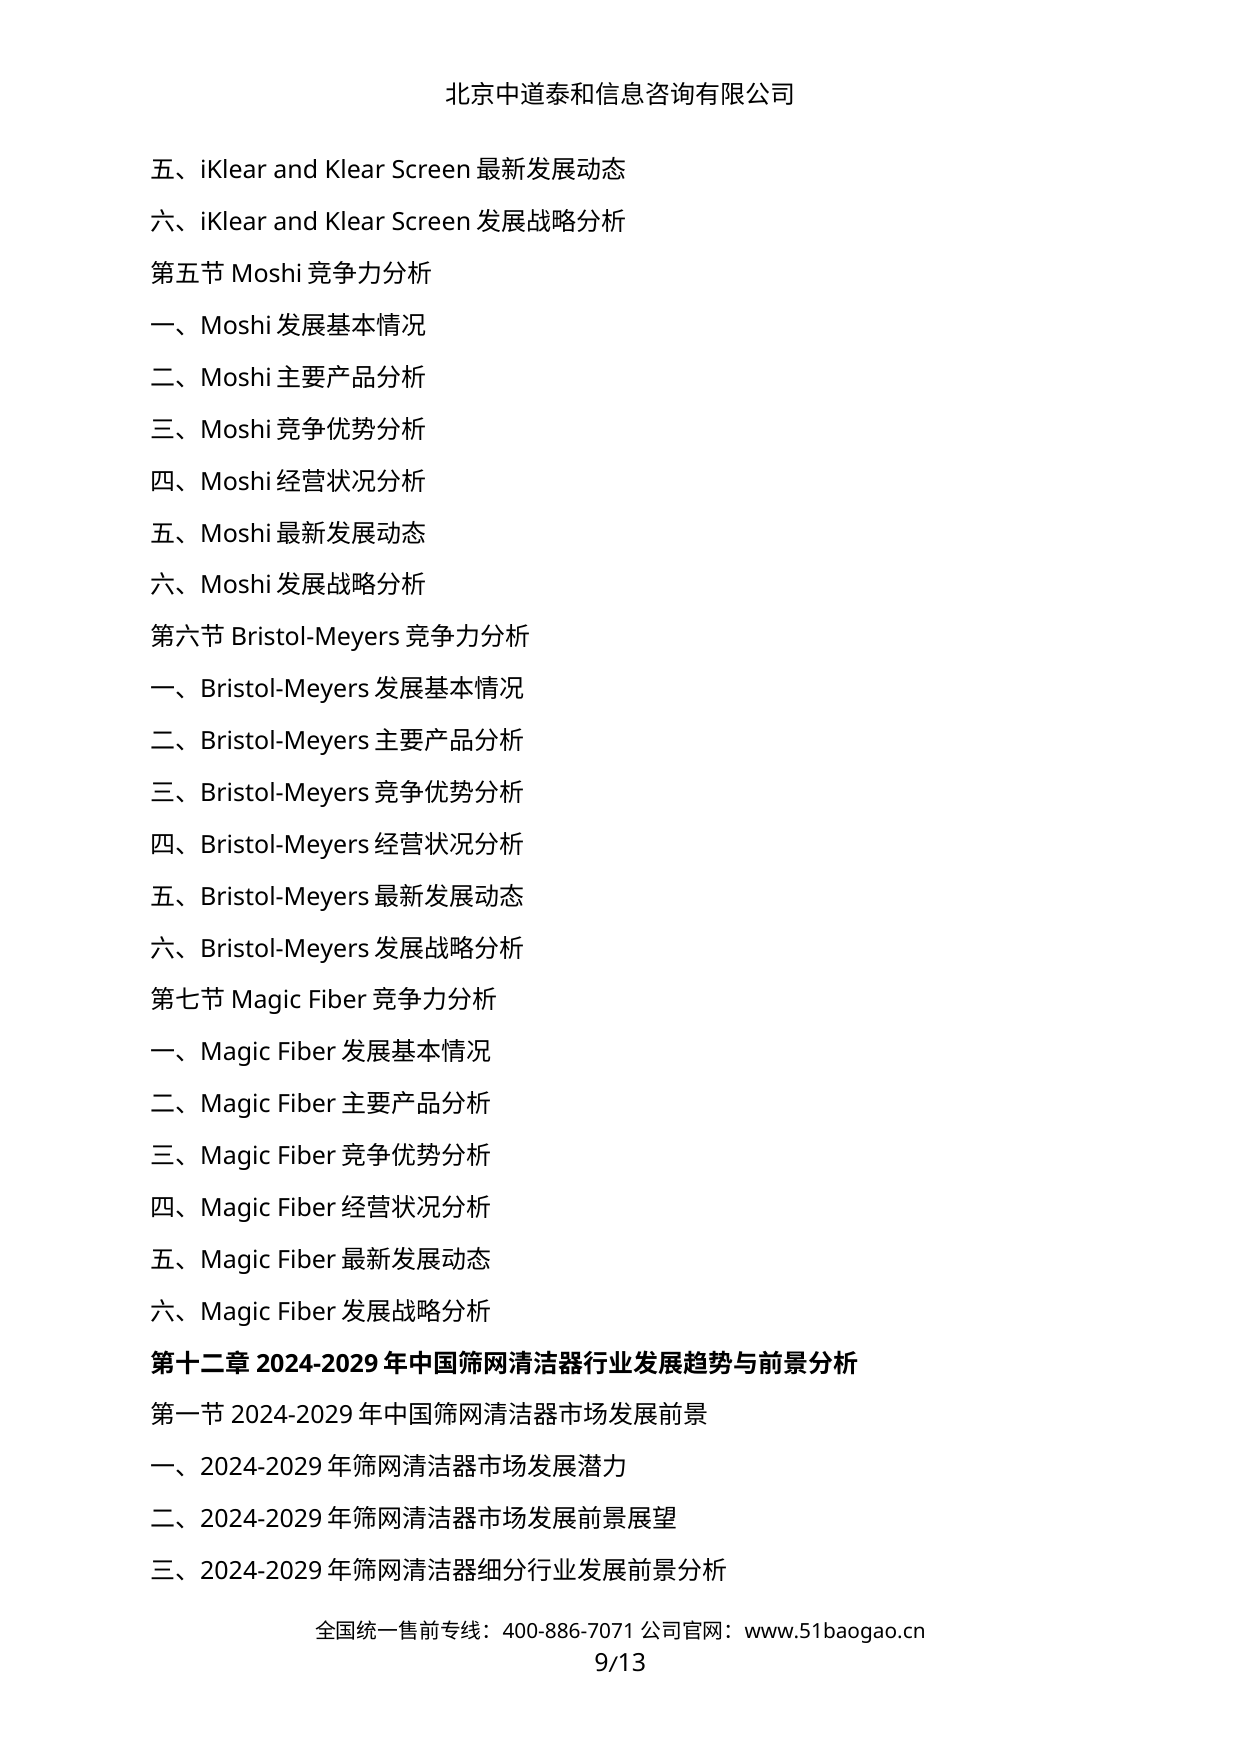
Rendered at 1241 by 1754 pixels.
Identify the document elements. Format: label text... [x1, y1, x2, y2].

text 四、Bristol-Meyers经营状况分析 [150, 824, 1090, 861]
text 第一节 2024-2029年中国筛网清洁器市场发展前景 [150, 1395, 1090, 1431]
text 五、iKlear and Klear Screen最新发展动态 [150, 150, 1090, 186]
text 二、Bristol-Meyers主要产品分析 [150, 721, 1090, 757]
text 三、Bristol-Meyers竞争优势分析 [150, 772, 1090, 809]
text 一、Bristol-Meyers发展基本情况 [150, 669, 1090, 705]
text 三、Moshi竞争优势分析 [150, 409, 1090, 446]
text 四、Magic Fiber经营状况分析 [150, 1187, 1090, 1224]
text 六、Moshi发展战略分析 [150, 565, 1090, 601]
text 第五节 Moshi竞争力分析 [150, 254, 1090, 290]
text 一、Moshi发展基本情况 [150, 306, 1090, 342]
text 四、Moshi经营状况分析 [150, 461, 1090, 497]
text 五、Bristol-Meyers最新发展动态 [150, 876, 1090, 912]
text 三、2024-2029年筛网清洁器细分行业发展前景分析 [150, 1551, 1090, 1587]
text 六、Bristol-Meyers发展战略分析 [150, 928, 1090, 964]
text 六、Magic Fiber发展战略分析 [150, 1291, 1090, 1327]
text 六、iKlear and Klear Screen发展战略分析 [150, 202, 1090, 238]
text 二、Moshi主要产品分析 [150, 357, 1090, 394]
text 二、Magic Fiber主要产品分析 [150, 1084, 1090, 1120]
text 第十二章 2024-2029年中国筛网清洁器行业发展趋势与前景分析 [150, 1343, 1090, 1379]
text 一、Magic Fiber发展基本情况 [150, 1032, 1090, 1068]
text 三、Magic Fiber竞争优势分析 [150, 1136, 1090, 1172]
text 二、2024-2029年筛网清洁器市场发展前景展望 [150, 1499, 1090, 1535]
text 五、Moshi最新发展动态 [150, 513, 1090, 549]
text 一、2024-2029年筛网清洁器市场发展潜力 [150, 1447, 1090, 1483]
text 第六节 Bristol-Meyers竞争力分析 [150, 617, 1090, 653]
text 五、Magic Fiber最新发展动态 [150, 1239, 1090, 1276]
text 第七节 Magic Fiber竞争力分析 [150, 980, 1090, 1016]
